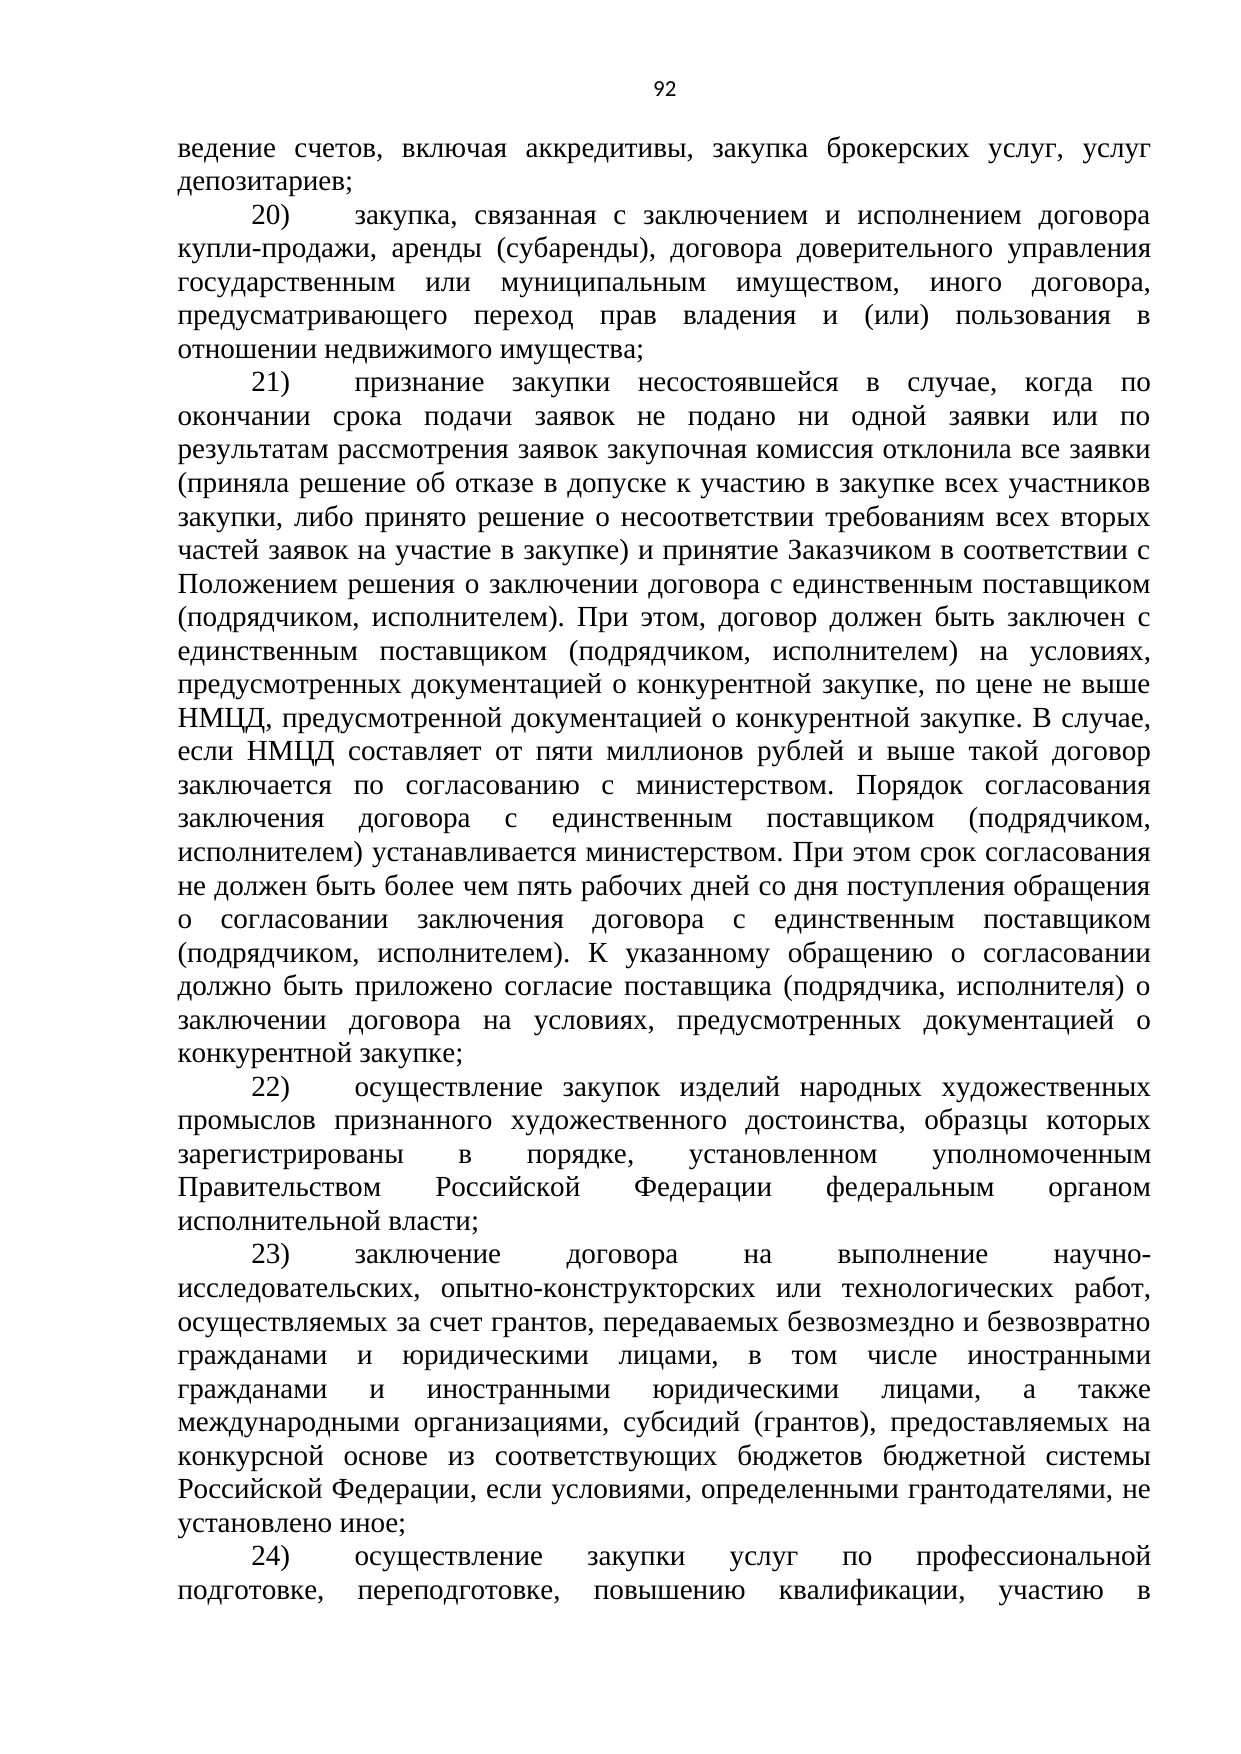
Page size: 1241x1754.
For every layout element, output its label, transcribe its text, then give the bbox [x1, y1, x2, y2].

list заключение договора на выполнение научно-исследовательских, опытно-конструкторских или технологических работ, осуществляемых за счет грантов, передаваемых безвозмездно и безвозвратно гражданами и юридическими лицами, в том числе иностранными гражданами и иностранными юридическими лицами, а также международными организациями, субсидий (грантов), предоставляемых на конкурсной основе из соответствующих бюджетов бюджетной системы Российской Федерации, если условиями, определенными грантодателями, не установлено иное; [177, 1237, 1152, 1538]
list признание закупки несостоявшейся в случае, когда по окончании срока подачи заявок не подано ни одной заявки или по результатам рассмотрения заявок закупочная комиссия отклонила все заявки (приняла решение об отказе в допуске к участию в закупке всех участников закупки, либо принято решение о несоответствии требованиям всех вторых частей заявок на участие в закупке) и принятие Заказчиком в соответствии с Положением решения о заключении договора с единственным поставщиком (подрядчиком, исполнителем). При этом, договор должен быть заключен с единственным поставщиком (подрядчиком, исполнителем) на условиях, предусмотренных документацией о конкурентной закупке, по цене не выше НМЦД, предусмотренной документацией о конкурентной закупке. В случае, если НМЦД составляет от пяти миллионов рублей и выше такой договор заключается по согласованию с министерством. Порядок согласования заключения договора с единственным поставщиком (подрядчиком, исполнителем) устанавливается министерством. При этом срок согласования не должен быть более чем пять рабочих дней со дня поступления обращения о согласовании заключения договора с единственным поставщиком (подрядчиком, исполнителем). К указанному обращению о согласовании должно быть приложено согласие поставщика (подрядчика, исполнителя) о заключении договора на условиях, предусмотренных документацией о конкурентной закупке; [177, 364, 1152, 1069]
list закупка, связанная с заключением и исполнением договора купли-продажи, аренды (субаренды), договора доверительного управления государственным или муниципальным имуществом, иного договора, предусматривающего переход прав владения и (или) пользования в отношении недвижимого имущества; [177, 197, 1152, 364]
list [177, 130, 1152, 197]
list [177, 1538, 1152, 1606]
list осуществление закупок изделий народных художественных промыслов признанного художественного достоинства, образцы которых зарегистрированы в порядке, установленном уполномоченным Правительством Российской Федерации федеральным органом исполнительной власти; [177, 1069, 1152, 1237]
